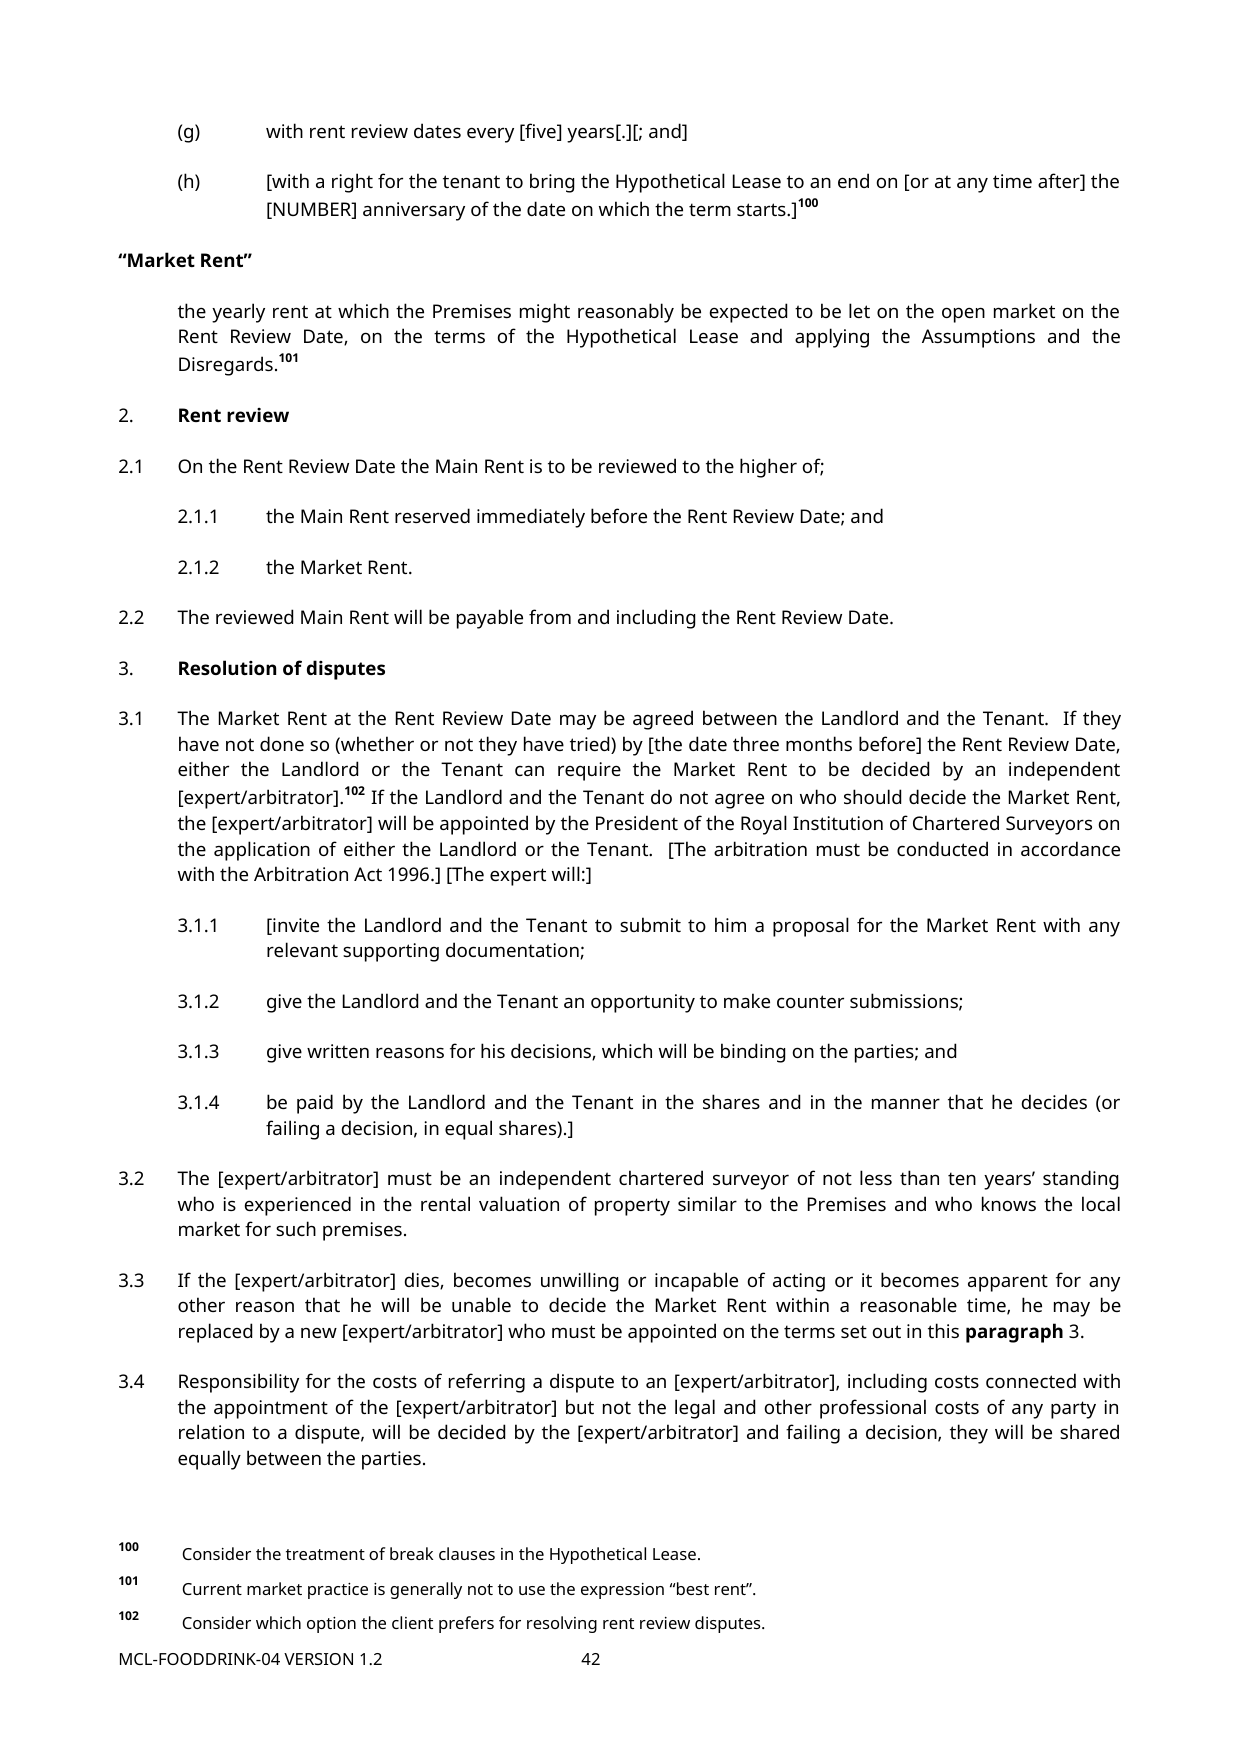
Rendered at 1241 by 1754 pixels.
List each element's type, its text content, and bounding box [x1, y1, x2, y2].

text The [expert/arbitrator] must be an independent chartered surveyor of not less than ten years’ standing who is experienced in the rental valuation of property similar to the Premises and who knows the local market for such premises. [118, 1165, 1122, 1242]
text the yearly rent at which the Premises might reasonably be expected to be let on the open market on the Rent Review Date, on the terms of the Hypothetical Lease and applying the Assumptions and the Disregards. [177, 298, 1122, 378]
text be paid by the Landlord and the Tenant in the shares and in the manner that he decides (or failing a decision, in equal shares).] [177, 1089, 1122, 1140]
text “Market Rent” [118, 248, 1122, 273]
text The reviewed Main Rent will be payable from and including the Rent Review Date. [118, 605, 1122, 630]
text the Market Rent. [177, 554, 1122, 580]
text the Main Rent reserved immediately before the Rent Review Date; and [177, 504, 1122, 529]
text [with a right for the tenant to bring the Hypothetical Lease to an end on [or at any time after] the [NUMBER] anniversary of the date on which the term starts.] [177, 169, 1122, 223]
text Responsibility for the costs of referring a dispute to an [expert/arbitrator], including costs connected with the appointment of the [expert/arbitrator] but not the legal and other professional costs of any party in relation to a dispute, will be decided by the [expert/arbitrator] and failing a decision, they will be shared equally between the parties. [118, 1368, 1122, 1471]
text The Market Rent at the Rent Review Date may be agreed between the Landlord and the Tenant. If they have not done so (whether or not they have tried) by [the date three months before] the Rent Review Date, either the Landlord or the Tenant can require the Market Rent to be decided by an independent [expert/arbitrator]. If the Landlord and the Tenant do not agree on who should decide the Market Rent, the [expert/arbitrator] will be appointed by the President of the Royal Institution of Chartered Surveyors on the application of either the Landlord or the Tenant. [The arbitration must be conducted in accordance with the Arbitration Act 1996.] [The expert will:] [118, 706, 1122, 887]
text On the Rent Review Date the Main Rent is to be reviewed to the higher of; [118, 453, 1122, 479]
text with rent review dates every [five] years[.][; and] [177, 118, 1122, 144]
text Resolution of disputes [118, 655, 1122, 681]
text [invite the Landlord and the Tenant to submit to him a proposal for the Market Rent with any relevant supporting documentation; [177, 912, 1122, 963]
text give the Landlord and the Tenant an opportunity to make counter submissions; [177, 988, 1122, 1014]
text If the [expert/arbitrator] dies, becomes unwilling or incapable of acting or it becomes apparent for any other reason that he will be unable to decide the Market Rent within a reasonable time, he may be replaced by a new [expert/arbitrator] who must be appointed on the terms set out in this paragraph 3. [118, 1267, 1122, 1343]
text give written reasons for his decisions, which will be binding on the parties; and [177, 1039, 1122, 1064]
